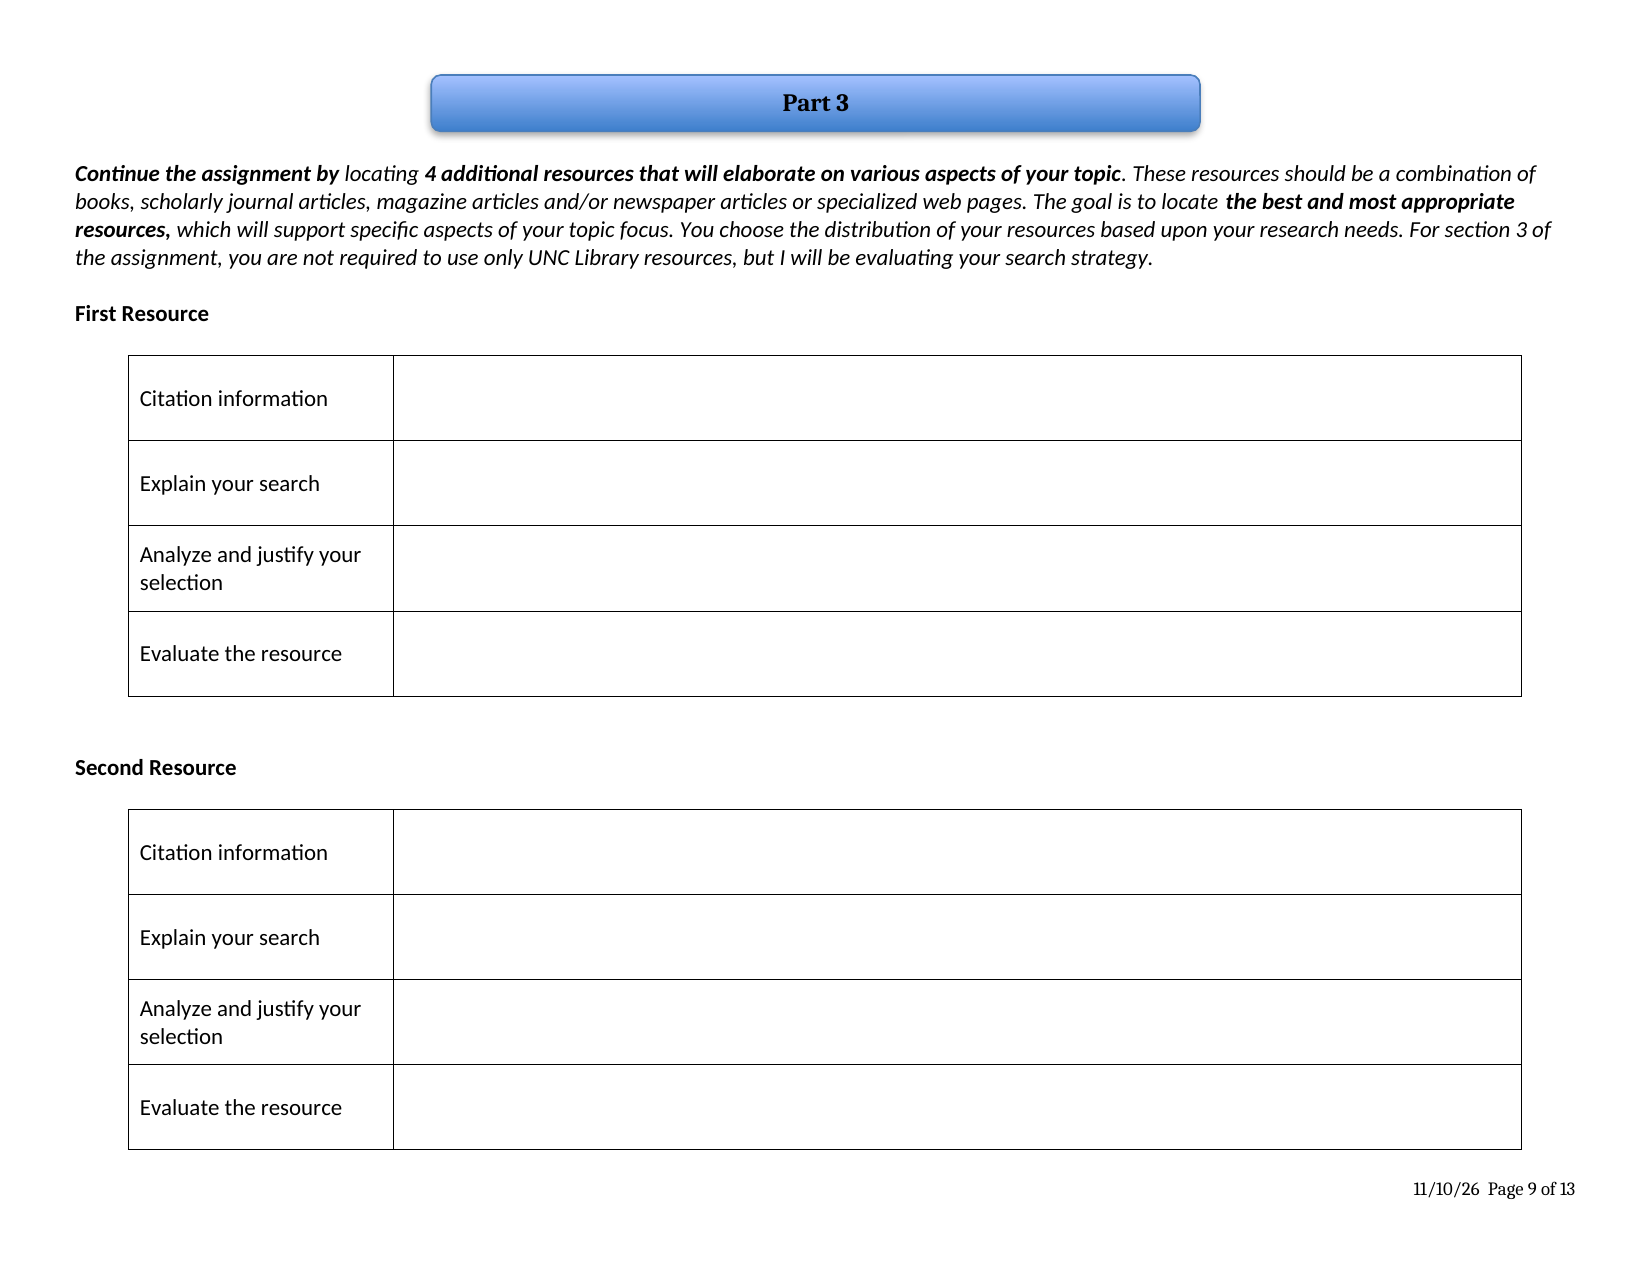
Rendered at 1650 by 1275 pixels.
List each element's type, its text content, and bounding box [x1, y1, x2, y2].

table_cell Analyze and justify your selection [129, 980, 393, 1064]
table_header [394, 810, 1521, 894]
table_cell [394, 526, 1521, 611]
table_cell [394, 980, 1521, 1064]
text First Resource [75, 299, 1575, 327]
table_header Citation information [129, 356, 393, 440]
table_cell [394, 895, 1521, 979]
table_cell Evaluate the resource [129, 1065, 393, 1149]
table_cell Evaluate the resource [129, 612, 393, 696]
table_cell Analyze and justify your selection [129, 526, 393, 611]
text Second Resource [75, 753, 1575, 781]
table_cell [394, 441, 1521, 525]
table_cell Explain your search [129, 441, 393, 525]
text Continue the assignment by locating 4 additional resources that will elaborate on various aspects of your topic. These resources should be a combination of books, scholarly journal articles, magazine articles and/or newspaper articles or specialized web pages. The goal is to locate the best and most appropriate resources, which will support specific aspects of your topic focus. You choose the distribution of your resources based upon your research needs. For section 3 of the assignment, you are not required to use only UNC Library resources, but I will be evaluating your search strategy. [75, 159, 1575, 271]
table_header Citation information [129, 810, 393, 894]
table_header [394, 356, 1521, 440]
table_cell [394, 1065, 1521, 1149]
table_cell Explain your search [129, 895, 393, 979]
table_cell [394, 612, 1521, 696]
